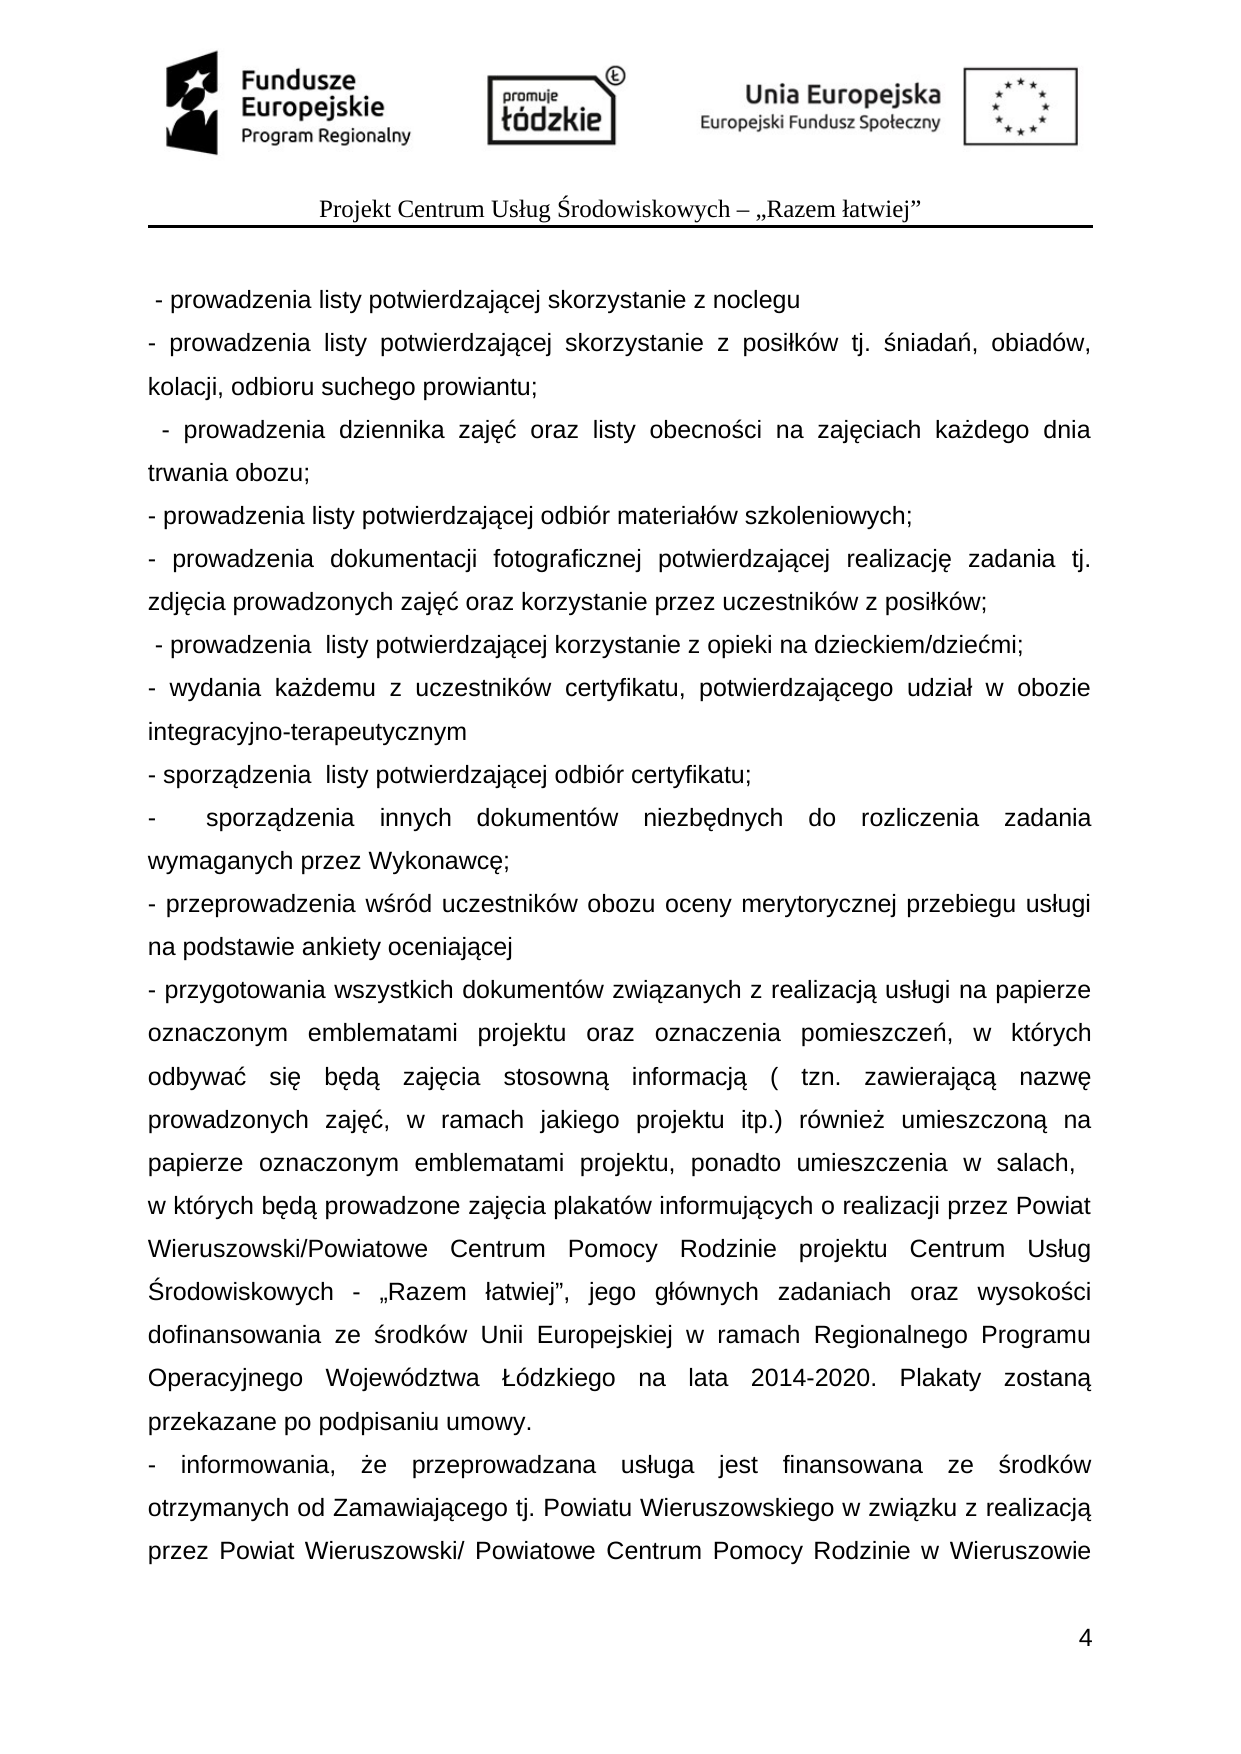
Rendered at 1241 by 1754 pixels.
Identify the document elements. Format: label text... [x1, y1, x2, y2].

text - prowadzenia listy potwierdzającej korzystanie z opieki na dzieckiem/dziećmi; [148, 630, 1093, 659]
text - prowadzenia listy potwierdzającej odbiór materiałów szkoleniowych; [148, 501, 1093, 530]
picture [147, 14, 1093, 194]
text - przeprowadzenia wśród uczestników obozu oceny merytorycznej przebiegu usługi na podstawie ankiety oceniającej [148, 889, 1093, 961]
text - sporządzenia listy potwierdzającej odbiór certyfikatu; [148, 760, 1093, 788]
text - przygotowania wszystkich dokumentów związanych z realizacją usługi na papierze oznaczonym emblematami projektu oraz oznaczenia pomieszczeń, w których odbywać się będą zajęcia stosowną informacją ( tzn. zawierającą nazwę prowadzonych zajęć, w ramach jakiego projektu itp.) również umieszczoną na papierze oznaczonym emblematami projektu, ponadto umieszczenia w salach, w których będą prowadzone zajęcia plakatów informujących o realizacji przez Powiat Wieruszowski/Powiatowe Centrum Pomocy Rodzinie projektu Centrum Usług Środowiskowych - „Razem łatwiej”, jego głównych zadaniach oraz wysokości dofinansowania ze środków Unii Europejskiej w ramach Regionalnego Programu Operacyjnego Województwa Łódzkiego na lata 2014-2020. Plakaty zostaną przekazane po podpisaniu umowy. [148, 975, 1093, 1435]
text - wydania każdemu z uczestników certyfikatu, potwierdzającego udział w obozie integracyjno-terapeutycznym [148, 673, 1093, 745]
text - sporządzenia innych dokumentów niezbędnych do rozliczenia zadania wymaganych przez Wykonawcę; [148, 803, 1093, 875]
text - prowadzenia dziennika zajęć oraz listy obecności na zajęciach każdego dnia trwania obozu; [148, 415, 1093, 487]
text - prowadzenia listy potwierdzającej skorzystanie z noclegu [148, 285, 1093, 314]
text - prowadzenia listy potwierdzającej skorzystanie z posiłków tj. śniadań, obiadów, kolacji, odbioru suchego prowiantu; [148, 328, 1093, 400]
text - prowadzenia dokumentacji fotograficznej potwierdzającej realizację zadania tj. zdjęcia prowadzonych zajęć oraz korzystanie przez uczestników z posiłków; [148, 544, 1093, 616]
